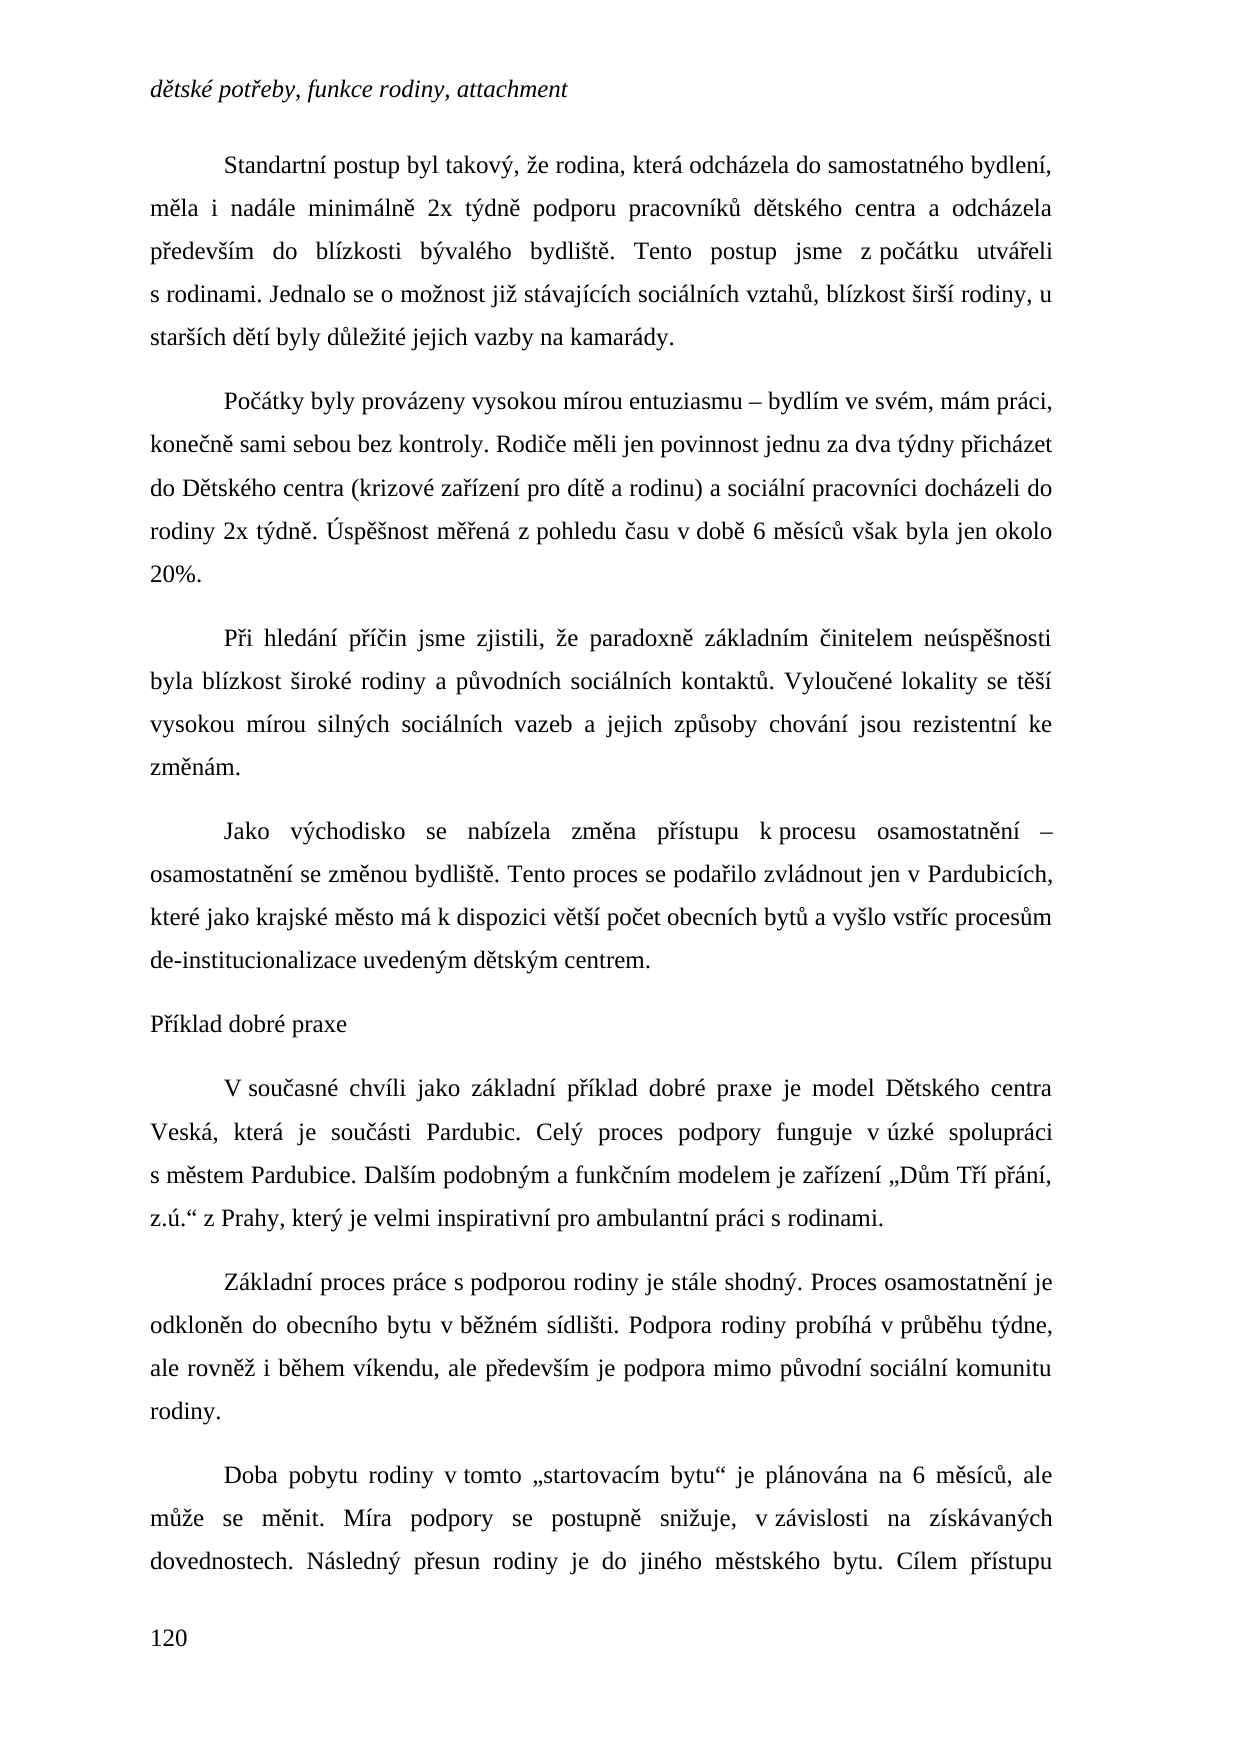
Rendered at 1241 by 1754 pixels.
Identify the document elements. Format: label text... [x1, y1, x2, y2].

text Základní proces práce s podporou rodiny je stále shodný. Proces osamostatnění je odkloněn do obecního bytu v běžném sídlišti. Podpora rodiny probíhá v průběhu týdne, ale rovněž i během víkendu, ale především je podpora mimo původní sociální komunitu rodiny. [150, 1267, 1053, 1425]
text Počátky byly provázeny vysokou mírou entuziasmu – bydlím ve svém, mám práci, konečně sami sebou bez kontroly. Rodiče měli jen povinnost jednu za dva týdny přicházet do Dětského centra (krizové zařízení pro dítě a rodinu) a sociální pracovníci docházeli do rodiny 2x týdně. Úspěšnost měřená z pohledu času v době 6 měsíců však byla jen okolo 20%. [150, 386, 1053, 588]
text Standartní postup byl takový, že rodina, která odcházela do samostatného bydlení, měla i nadále minimálně 2x týdně podporu pracovníků dětského centra a odcházela především do blízkosti bývalého bydliště. Tento postup jsme z počátku utvářeli s rodinami. Jednalo se o možnost již stávajících sociálních vztahů, blízkost širší rodiny, u starších dětí byly důležité jejich vazby na kamarády. [150, 150, 1053, 351]
text Při hledání příčin jsme zjistili, že paradoxně základním činitelem neúspěšnosti byla blízkost široké rodiny a původních sociálních kontaktů. Vyloučené lokality se těší vysokou mírou silných sociálních vazeb a jejich způsoby chování jsou rezistentní ke změnám. [150, 623, 1053, 781]
text V současné chvíli jako základní příklad dobré praxe je model Dětského centra Veská, která je součásti Pardubic. Celý proces podpory funguje v úzké spolupráci s městem Pardubice. Dalším podobným a funkčním modelem je zařízení „Dům Tří přání, z.ú.“ z Prahy, který je velmi inspirativní pro ambulantní práci s rodinami. [150, 1073, 1053, 1232]
text Jako východisko se nabízela změna přístupu k procesu osamostatnění – osamostatnění se změnou bydliště. Tento proces se podařilo zvládnout jen v Pardubicích, které jako krajské město má k dispozici větší počet obecních bytů a vyšlo vstříc procesům de-institucionalizace uvedeným dětským centrem. [150, 816, 1053, 974]
text Příklad dobré praxe [150, 1009, 1053, 1038]
